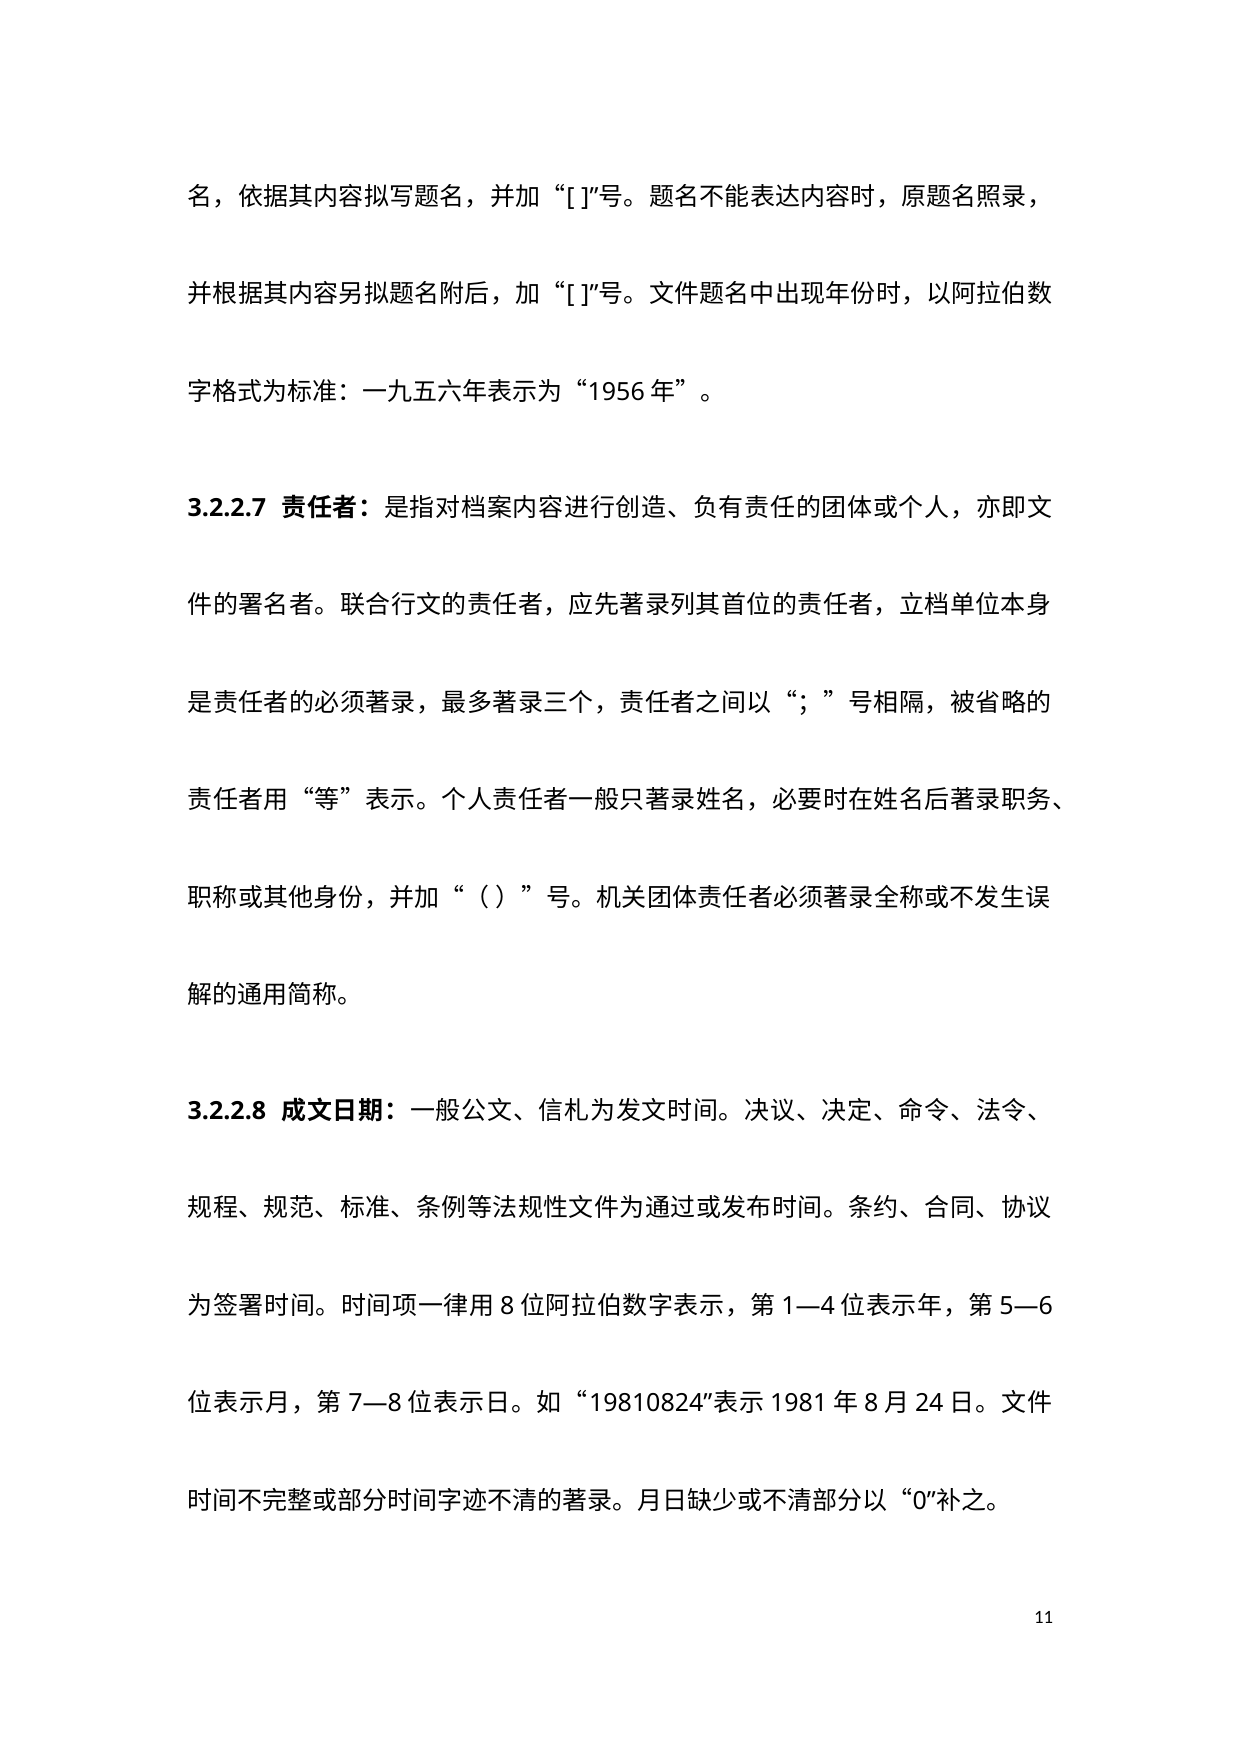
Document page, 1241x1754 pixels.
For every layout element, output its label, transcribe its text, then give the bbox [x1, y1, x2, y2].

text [187, 162, 1053, 422]
text 3.2.2.7 责任者：是指对档案内容进行创造、负有责任的团体或个人，亦即文件的署名者。联合行文的责任者，应先著录列其首位的责任者，立档单位本身是责任者的必须著录，最多著录三个，责任者之间以“；”号相隔，被省略的责任者用“等”表示。个人责任者一般只著录姓名，必要时在姓名后著录职务、职称或其他身份，并加“（ ）”号。机关团体责任者必须著录全称或不发生误解的通用简称。 [187, 473, 1053, 1025]
text 3.2.2.8 成文日期：一般公文、信札为发文时间。决议、决定、命令、法令、规程、规范、标准、条例等法规性文件为通过或发布时间。条约、合同、协议为签署时间。时间项一律用8位阿拉伯数字表示，第1—4位表示年，第5—6位表示月，第7—8位表示日。如“19810824”表示1981年8月24日。文件时间不完整或部分时间字迹不清的著录。月日缺少或不清部分以“0”补之。 [187, 1076, 1053, 1531]
